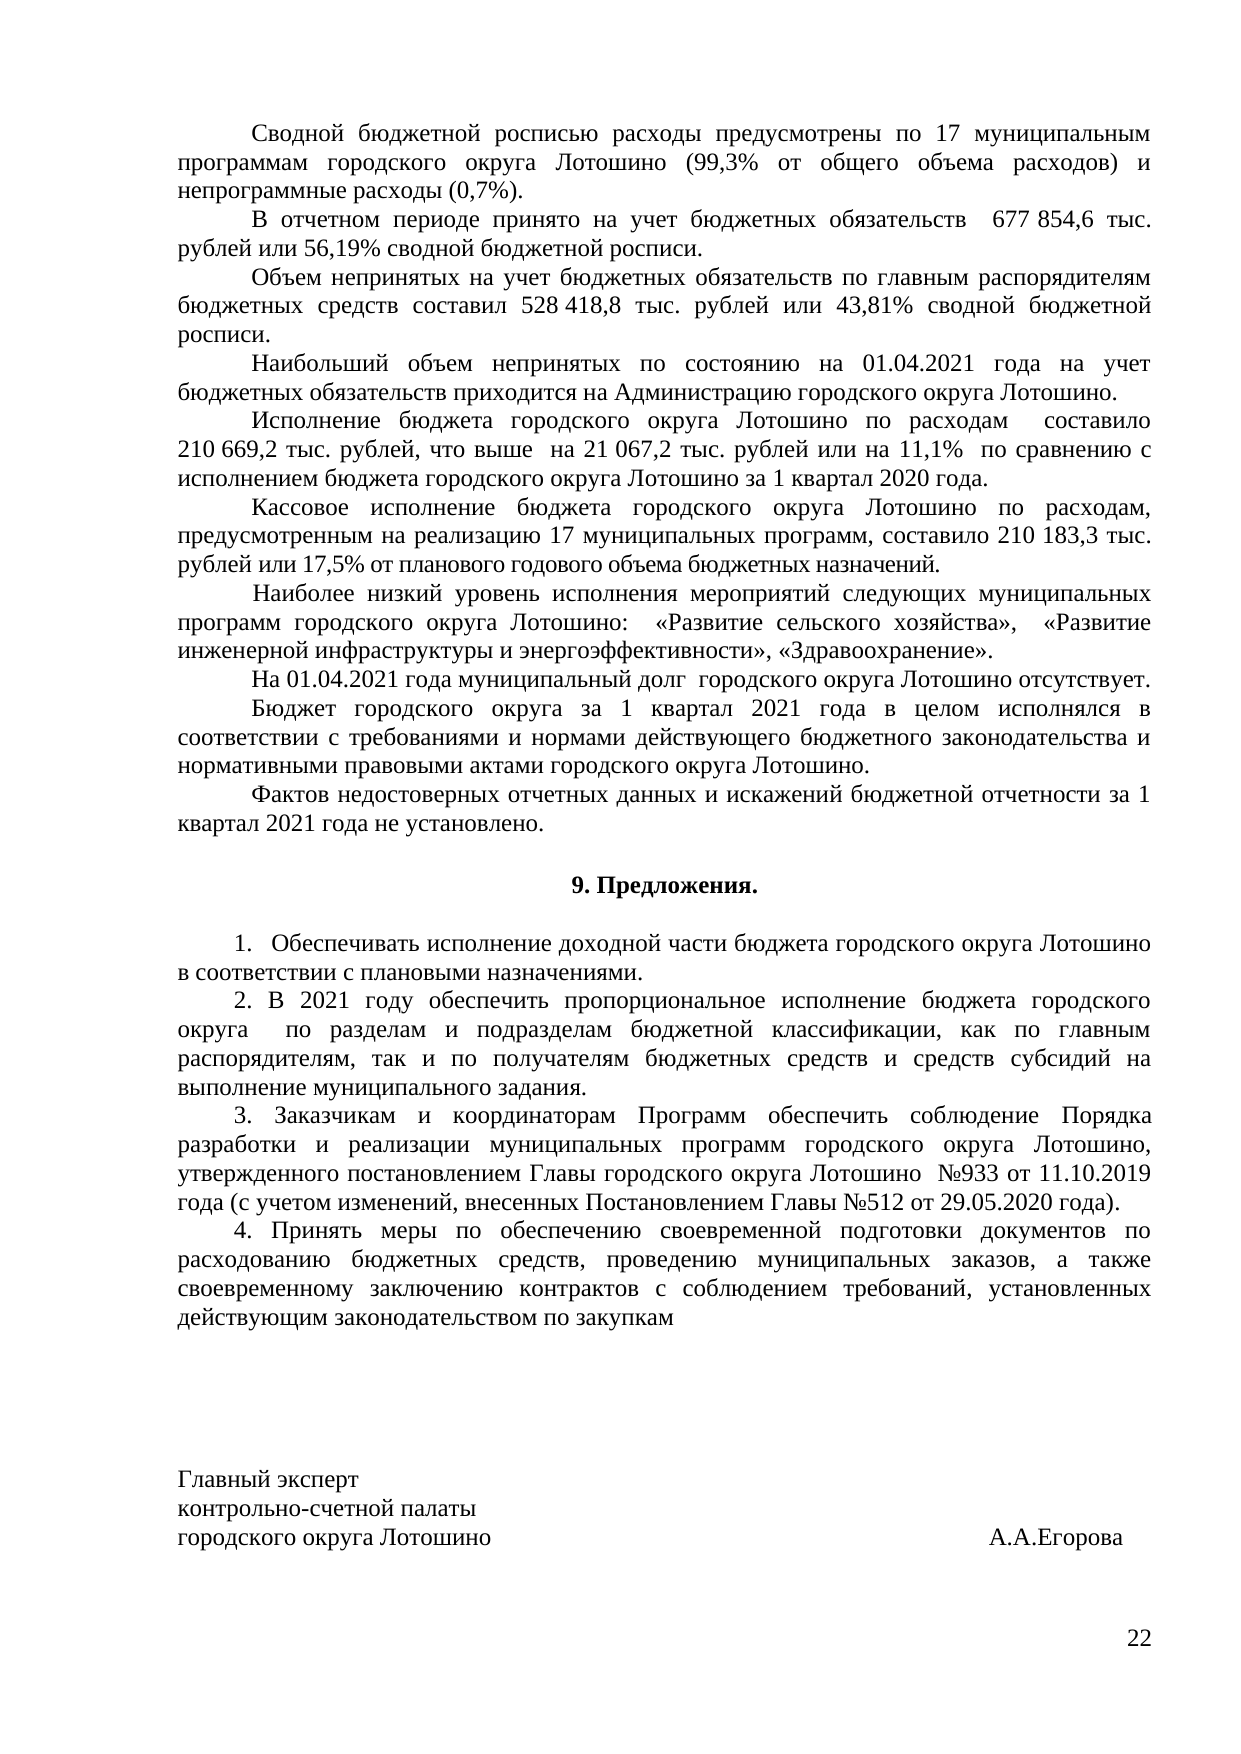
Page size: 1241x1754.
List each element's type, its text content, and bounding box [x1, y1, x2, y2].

text Объем непринятых на учет бюджетных обязательств по главным распорядителям бюджетных средств составил 528 418,8 тыс. рублей или 43,81% сводной бюджетной росписи. [177, 262, 1152, 348]
text Наибольший объем непринятых по состоянию на 01.04.2021 года на учет бюджетных обязательств приходится на Администрацию городского округа Лотошино. [177, 348, 1152, 406]
text городского округа Лотошино А.А.Егорова [177, 1522, 1152, 1551]
list Наиболее низкий уровень исполнения мероприятий следующих муниципальных программ городского округа Лотошино: «Развитие сельского хозяйства», «Развитие инженерной инфраструктуры и энергоэффективности», «Здравоохранение». [177, 578, 1152, 664]
text Бюджет городского округа за 1 квартал 2021 года в целом исполнялся в соответствии с требованиями и нормами действующего бюджетного законодательства и нормативными правовыми актами городского округа Лотошино. [177, 693, 1152, 779]
text Кассовое исполнение бюджета городского округа Лотошино по расходам, предусмотренным на реализацию 17 муниципальных программ, составило 210 183,3 тыс. рублей или 17,5% от планового годового объема бюджетных назначений. [177, 492, 1152, 578]
text 9. Предложения. [177, 870, 1152, 899]
text 2. В 2021 году обеспечить пропорциональное исполнение бюджета городского округа по разделам и подразделам бюджетной классификации, как по главным распорядителям, так и по получателям бюджетных средств и средств субсидий на выполнение муниципального задания. [177, 985, 1152, 1100]
text Главный эксперт [177, 1464, 1152, 1493]
text На 01.04.2021 года муниципальный долг городского округа Лотошино отсутствует. [177, 664, 1152, 693]
text Сводной бюджетной росписью расходы предусмотрены по 17 муниципальным программам городского округа Лотошино (99,3% от общего объема расходов) и непрограммные расходы (0,7%). [177, 118, 1152, 204]
text Исполнение бюджета городского округа Лотошино по расходам составило 210 669,2 тыс. рублей, что выше на 21 067,2 тыс. рублей или на 11,1% по сравнению с исполнением бюджета городского округа Лотошино за 1 квартал 2020 года. [177, 406, 1152, 492]
text 3. Заказчикам и координаторам Программ обеспечить соблюдение Порядка разработки и реализации муниципальных программ городского округа Лотошино, утвержденного постановлением Главы городского округа Лотошино №933 от 11.10.2019 года (с учетом изменений, внесенных Постановлением Главы №512 от 29.05.2020 года). [177, 1100, 1152, 1215]
list Обеспечивать исполнение доходной части бюджета городского округа Лотошино в соответствии с плановыми назначениями. [177, 928, 1152, 985]
text контрольно-счетной палаты [177, 1493, 1152, 1522]
text 4. Принять меры по обеспечению своевременной подготовки документов по расходованию бюджетных средств, проведению муниципальных заказов, а также своевременному заключению контрактов с соблюдением требований, установленных действующим законодательством по закупкам [177, 1215, 1152, 1330]
text Фактов недостоверных отчетных данных и искажений бюджетной отчетности за 1 квартал 2021 года не установлено. [177, 779, 1152, 837]
text В отчетном периоде принято на учет бюджетных обязательств 677 854,6 тыс. рублей или 56,19% сводной бюджетной росписи. [177, 204, 1152, 262]
